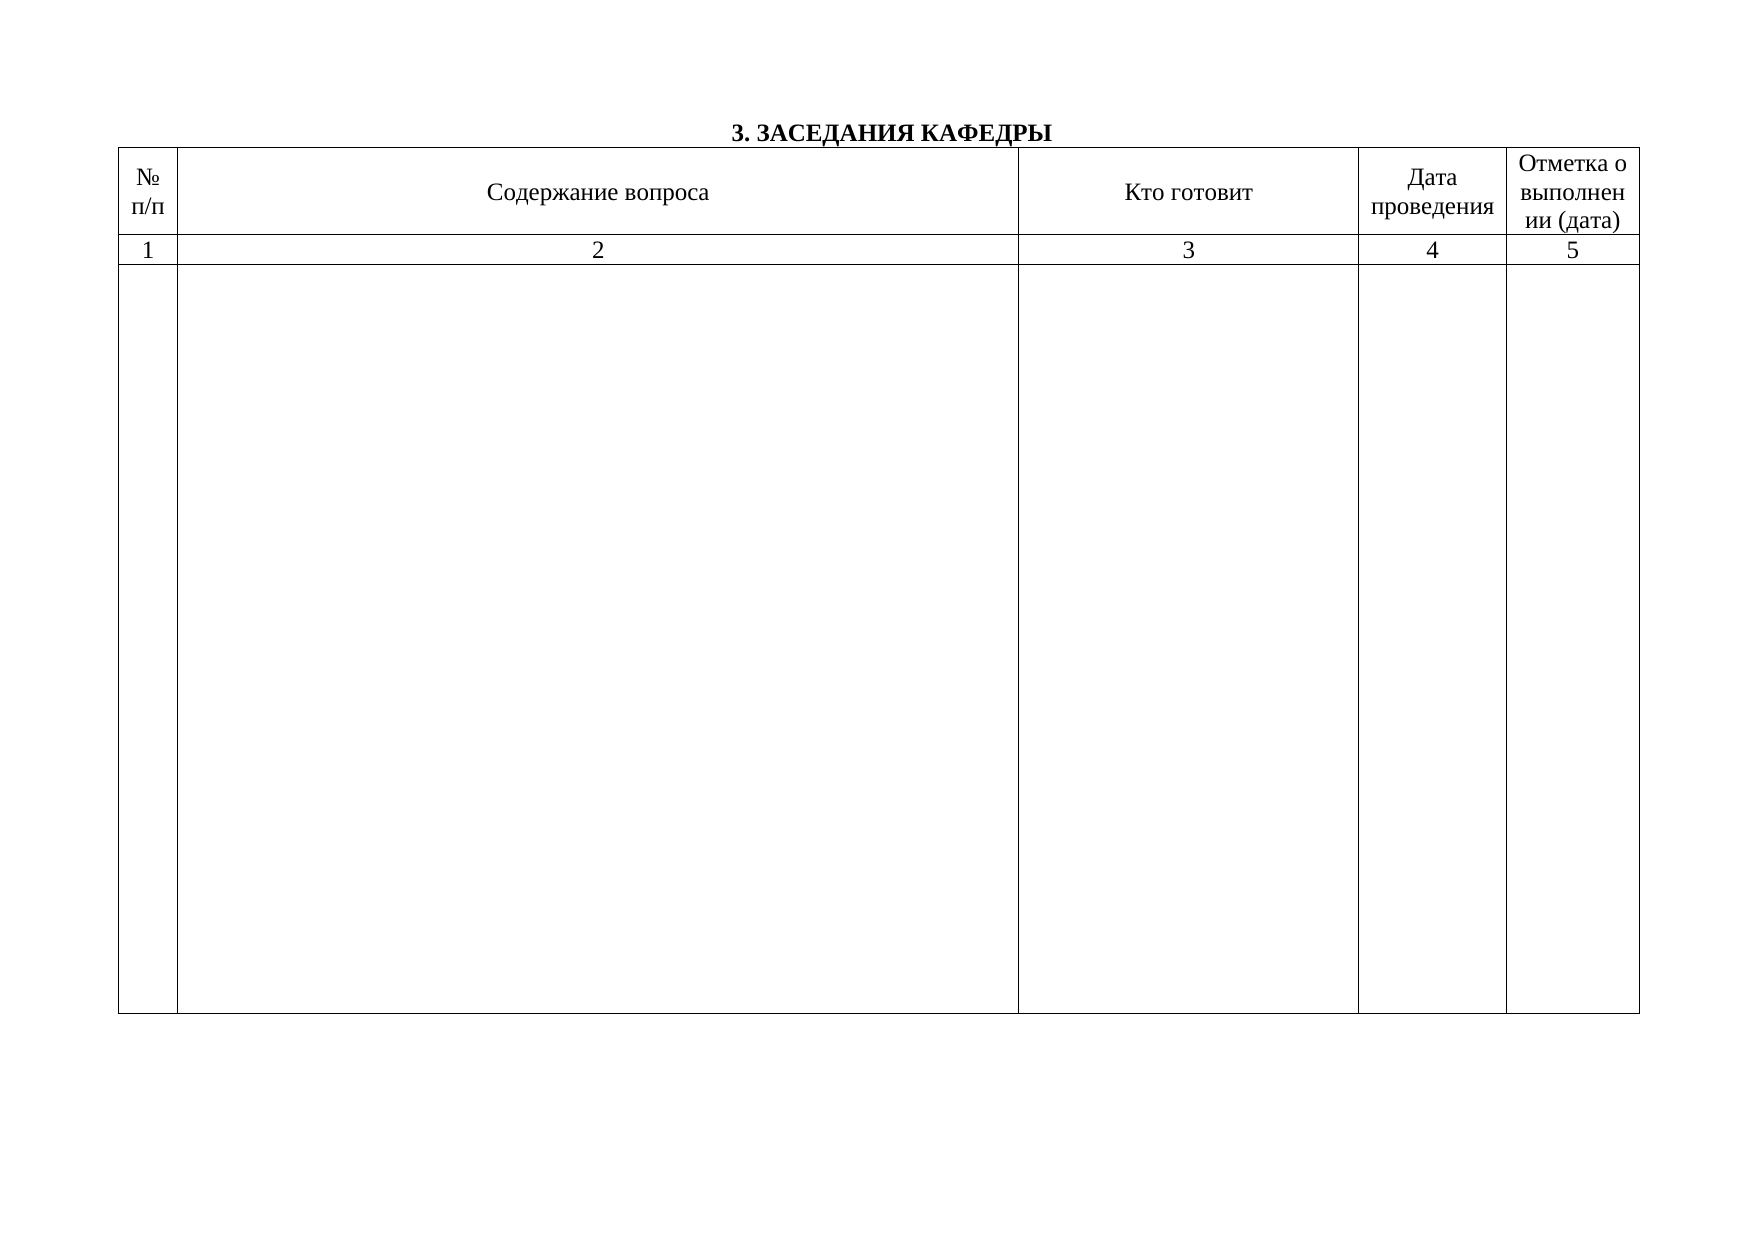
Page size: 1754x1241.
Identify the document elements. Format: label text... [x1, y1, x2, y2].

text 3. ЗАСЕДАНИЯ КАФЕДРЫ [148, 118, 1636, 147]
table_cell 4 [1359, 235, 1506, 264]
table_cell [1019, 265, 1358, 1012]
table_cell 5 [1507, 235, 1639, 264]
table_header Содержание вопроса [178, 148, 1018, 234]
table_header Кто готовит [1019, 148, 1358, 234]
table_cell 2 [178, 235, 1018, 264]
table_cell 3 [1019, 235, 1358, 264]
table_cell [1507, 265, 1639, 1012]
table_cell [119, 265, 177, 1012]
table_cell 1 [119, 235, 177, 264]
table_header Дата проведения [1359, 148, 1506, 234]
table_header № п/п [119, 148, 177, 234]
table_header Отметка о выполнении (дата) [1507, 148, 1639, 234]
table_cell [178, 265, 1018, 1012]
table_cell [1359, 265, 1506, 1012]
